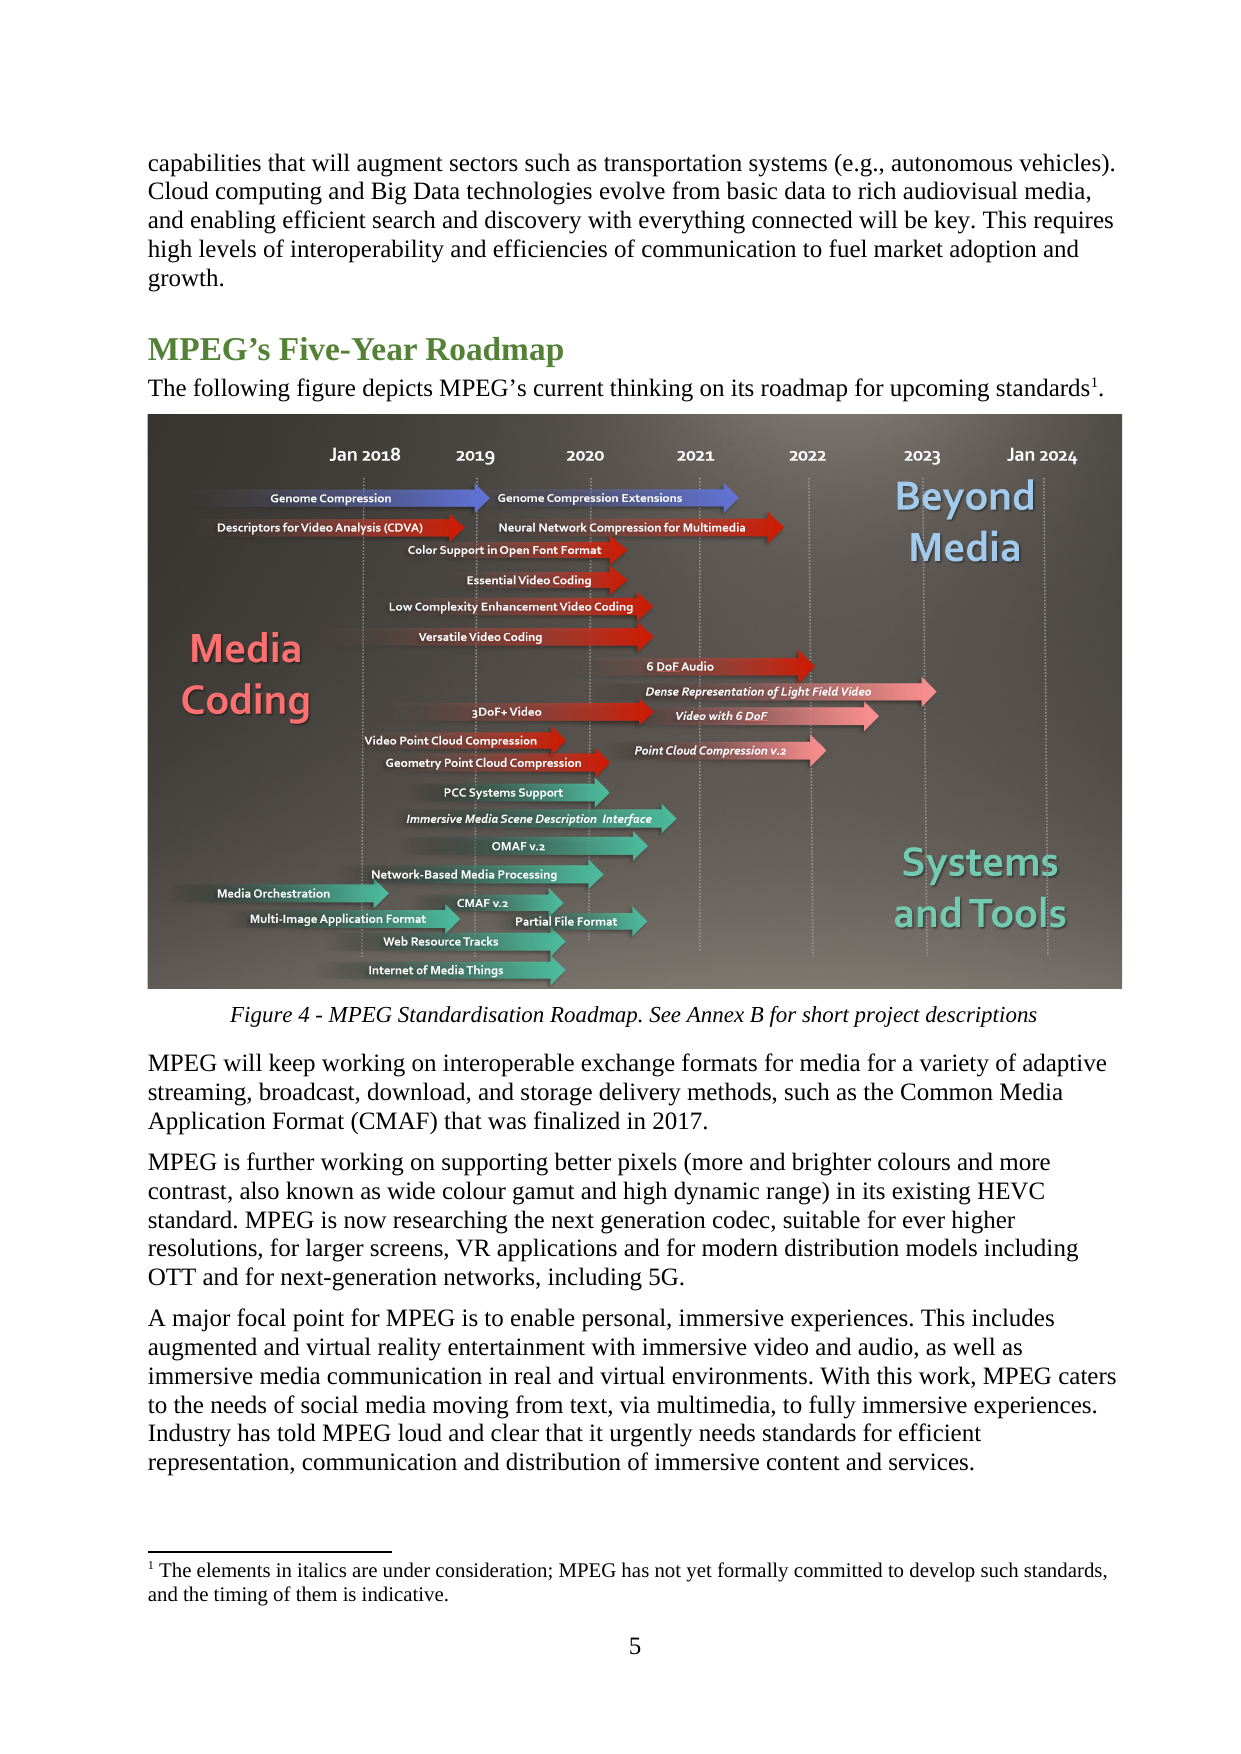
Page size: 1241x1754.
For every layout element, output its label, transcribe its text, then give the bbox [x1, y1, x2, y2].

subtitle MPEG’s Five-Year Roadmap [148, 329, 1122, 367]
text A major focal point for MPEG is to enable personal, immersive experiences. This includes augmented and virtual reality entertainment with immersive video and audio, as well as immersive media communication in real and virtual environments. With this work, MPEG caters to the needs of social media moving from text, via multimedia, to fully immersive experiences. Industry has told MPEG loud and clear that it urgently needs standards for efficient representation, communication and distribution of immersive content and services. [148, 1303, 1122, 1476]
text Figure 4 - MPEG Standardisation Roadmap. See Annex B for short project descriptions [148, 1001, 1122, 1028]
text MPEG will keep working on interoperable exchange formats for media for a variety of adaptive streaming, broadcast, download, and storage delivery methods, such as the Common Media Application Format (CMAF) that was finalized in 2017. [148, 1048, 1122, 1135]
text MPEG is further working on supporting better pixels (more and brighter colours and more contrast, also known as wide colour gamut and high dynamic range) in its existing HEVC standard. MPEG is now researching the next generation codec, suitable for ever higher resolutions, for larger screens, VR applications and for modern distribution models including OTT and for next-generation networks, including 5G. [148, 1147, 1122, 1291]
picture [147, 414, 1123, 989]
text The following figure depicts MPEG’s current thinking on its roadmap for upcoming standards. [148, 373, 1122, 402]
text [148, 148, 1122, 291]
